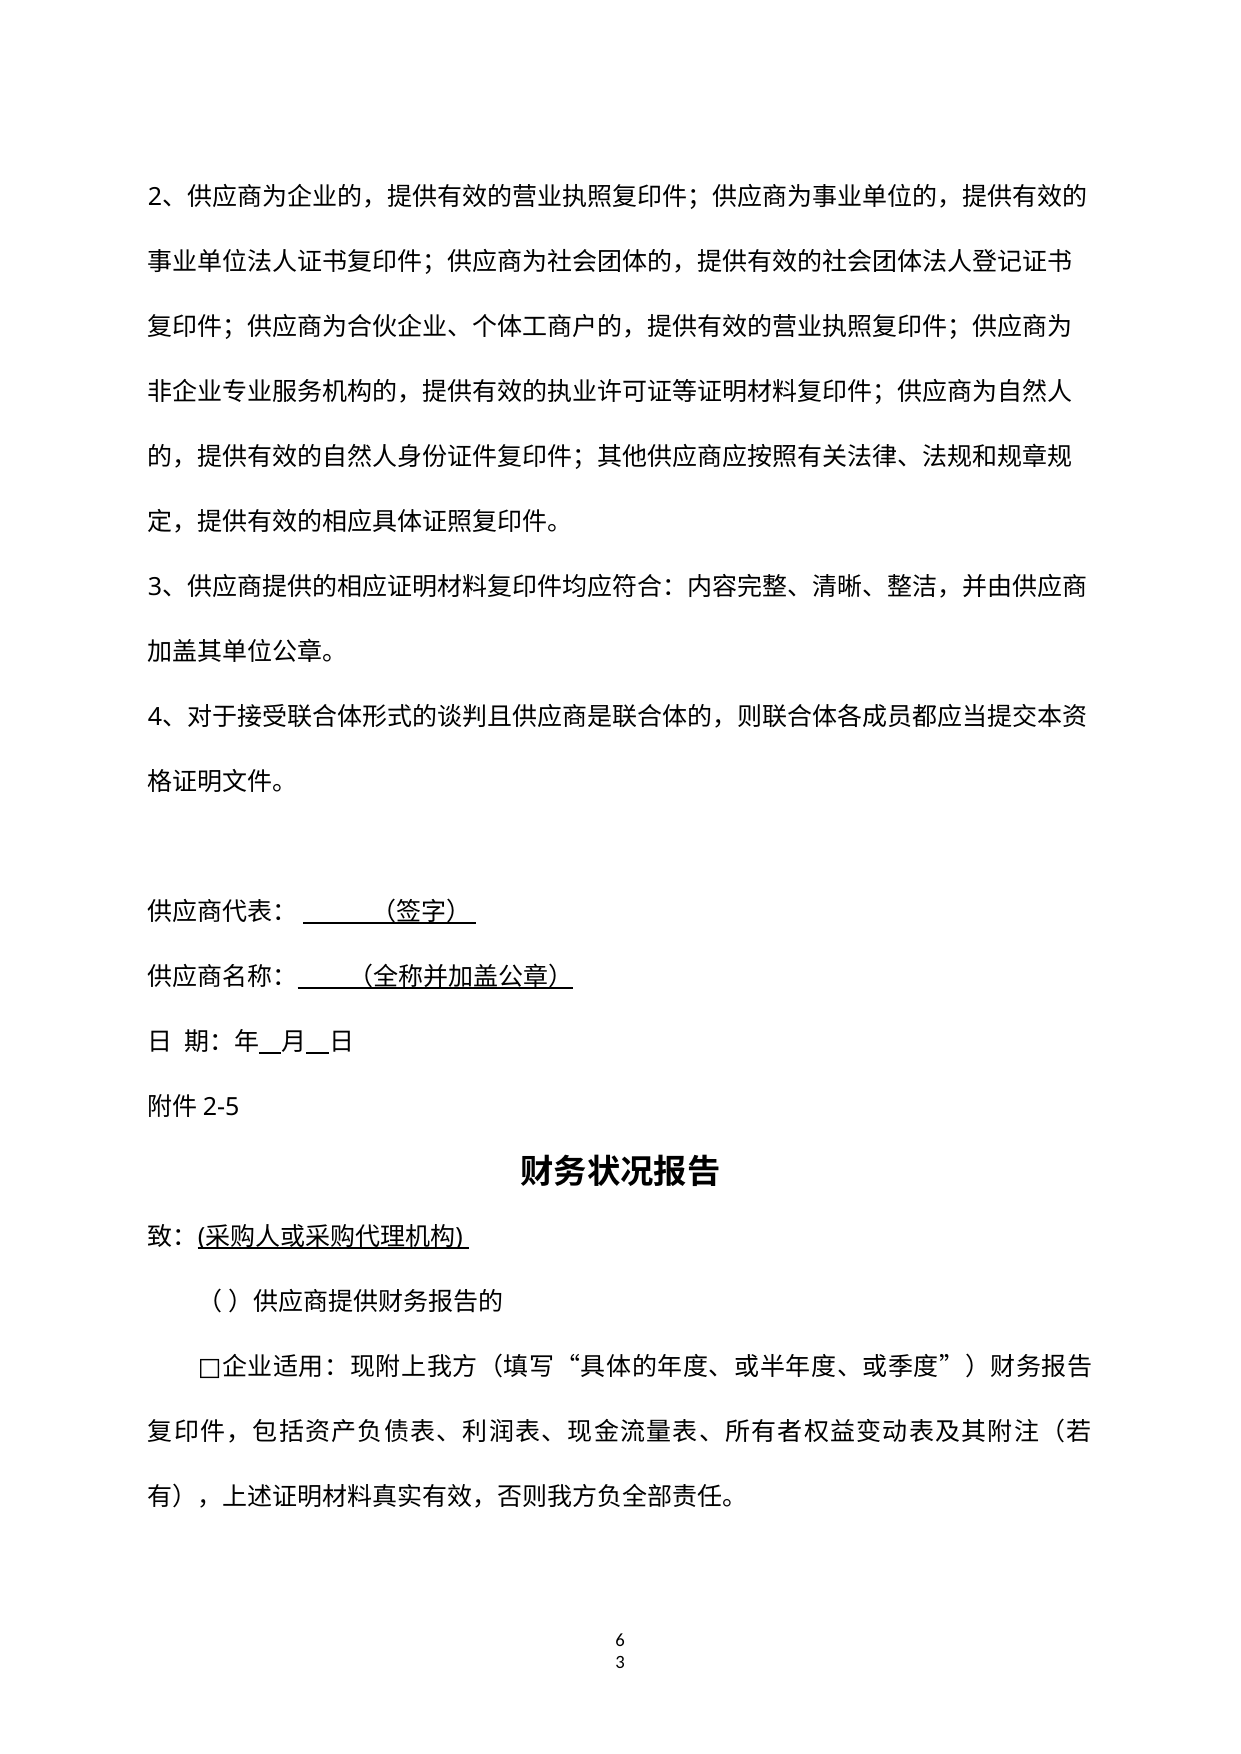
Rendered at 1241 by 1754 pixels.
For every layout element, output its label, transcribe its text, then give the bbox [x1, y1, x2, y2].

text 致：(采购人或采购代理机构) [148, 1202, 1093, 1267]
text 4、对于接受联合体形式的谈判且供应商是联合体的，则联合体各成员都应当提交本资格证明文件。 [148, 682, 1093, 812]
text 供应商名称： （全称并加盖公章） [148, 942, 1093, 1007]
text 供应商代表： （签字） [148, 877, 1093, 942]
text 2、供应商为企业的，提供有效的营业执照复印件；供应商为事业单位的，提供有效的事业单位法人证书复印件；供应商为社会团体的，提供有效的社会团体法人登记证书复印件；供应商为合伙企业、个体工商户的，提供有效的营业执照复印件；供应商为非企业专业服务机构的，提供有效的执业许可证等证明材料复印件；供应商为自然人的，提供有效的自然人身份证件复印件；其他供应商应按照有关法律、法规和规章规定，提供有效的相应具体证照复印件。 [148, 162, 1093, 552]
text （ ）供应商提供财务报告的 [148, 1267, 1093, 1332]
text 附件2-5 [148, 1072, 1093, 1137]
text 财务状况报告 [148, 1137, 1093, 1202]
text 日 期：年 月 日 [148, 1007, 1093, 1072]
text □企业适用：现附上我方（填写“具体的年度、或半年度、或季度”）财务报告复印件，包括资产负债表、利润表、现金流量表、所有者权益变动表及其附注（若有），上述证明材料真实有效，否则我方负全部责任。 [148, 1332, 1093, 1527]
text 3、供应商提供的相应证明材料复印件均应符合：内容完整、清晰、整洁，并由供应商加盖其单位公章。 [148, 552, 1093, 682]
